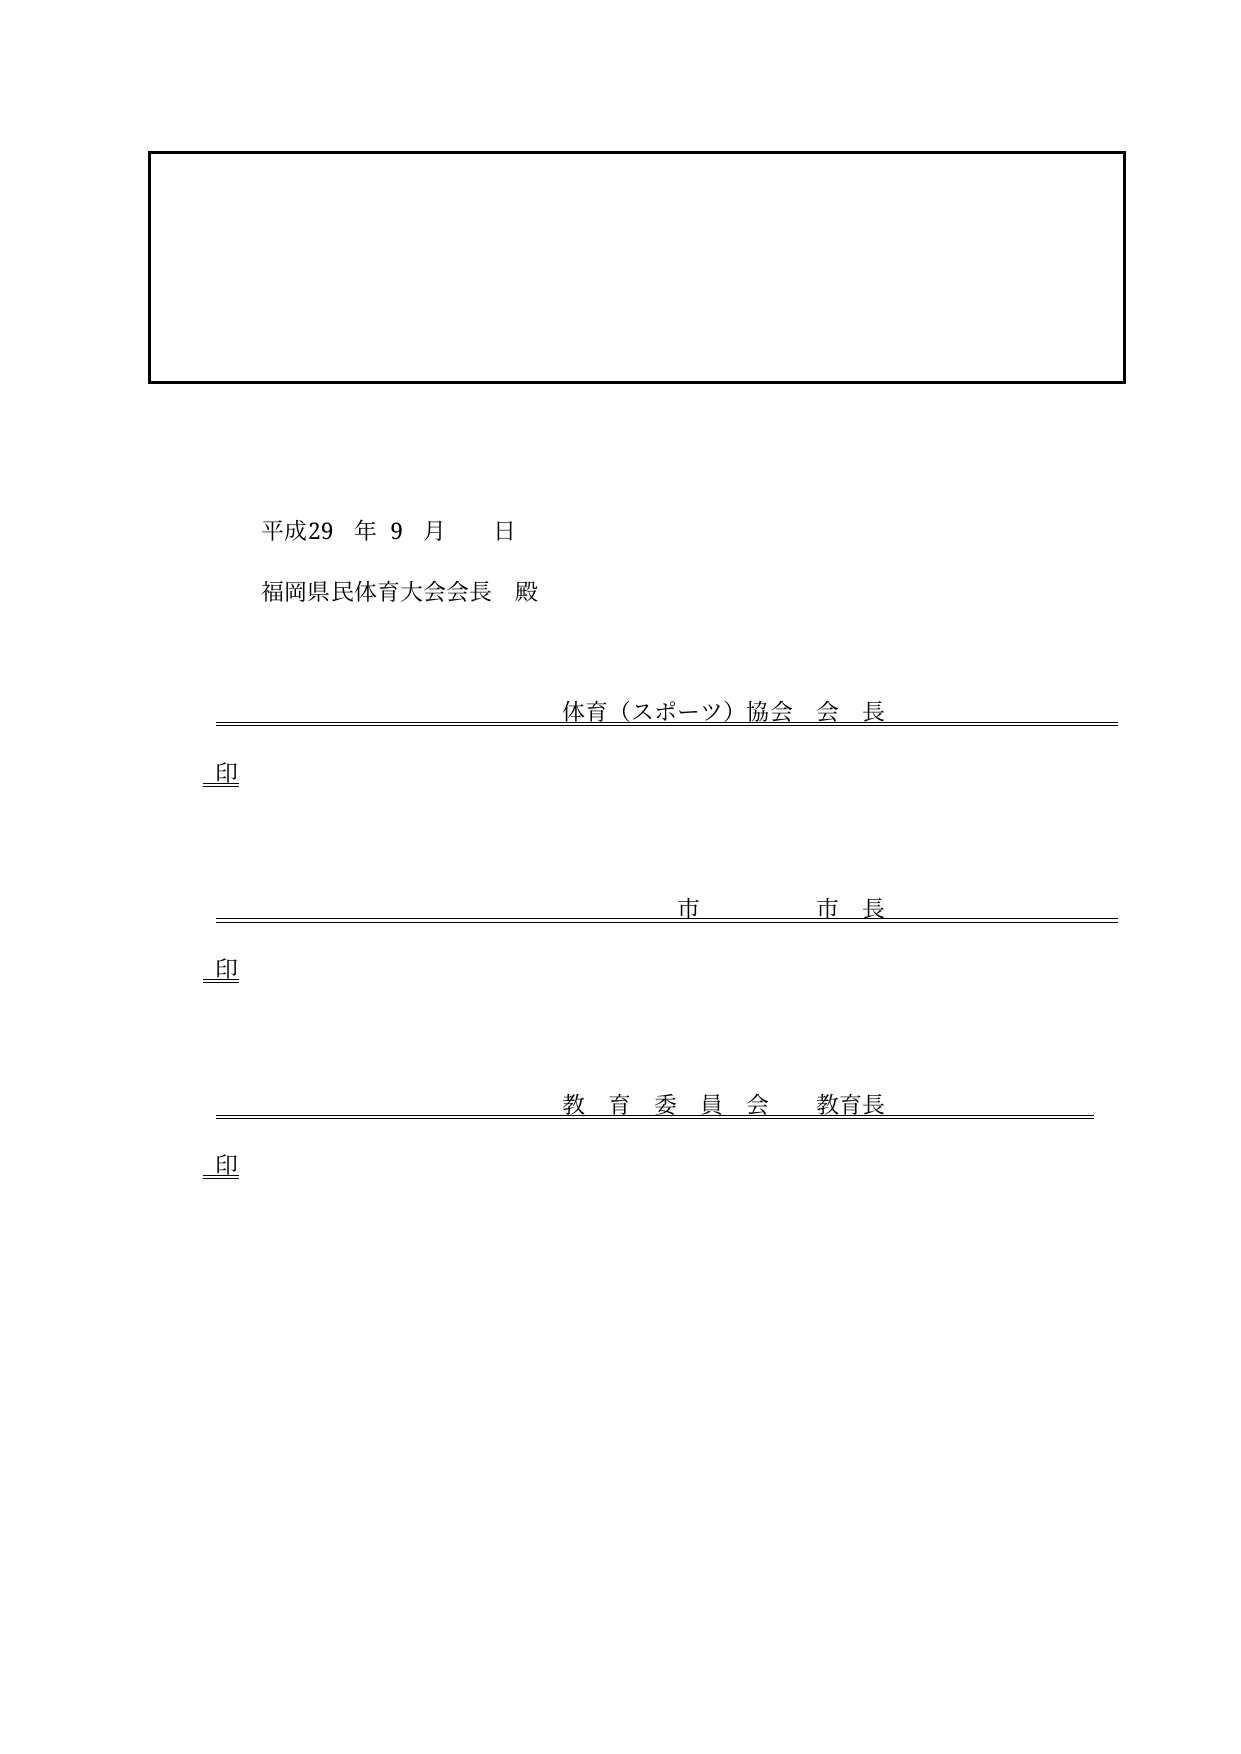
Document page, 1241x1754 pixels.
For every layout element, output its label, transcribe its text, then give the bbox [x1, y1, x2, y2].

text 体育（スポーツ）協会 会 長 印 [203, 681, 1121, 801]
text 市 市 長 印 [203, 877, 1121, 998]
text 平成29年09月 日 [123, 499, 1117, 560]
text 教 育 委 員 会 教育長 印 [203, 1073, 1106, 1194]
text 福岡県民体育大会会長 殿 [123, 560, 1117, 620]
